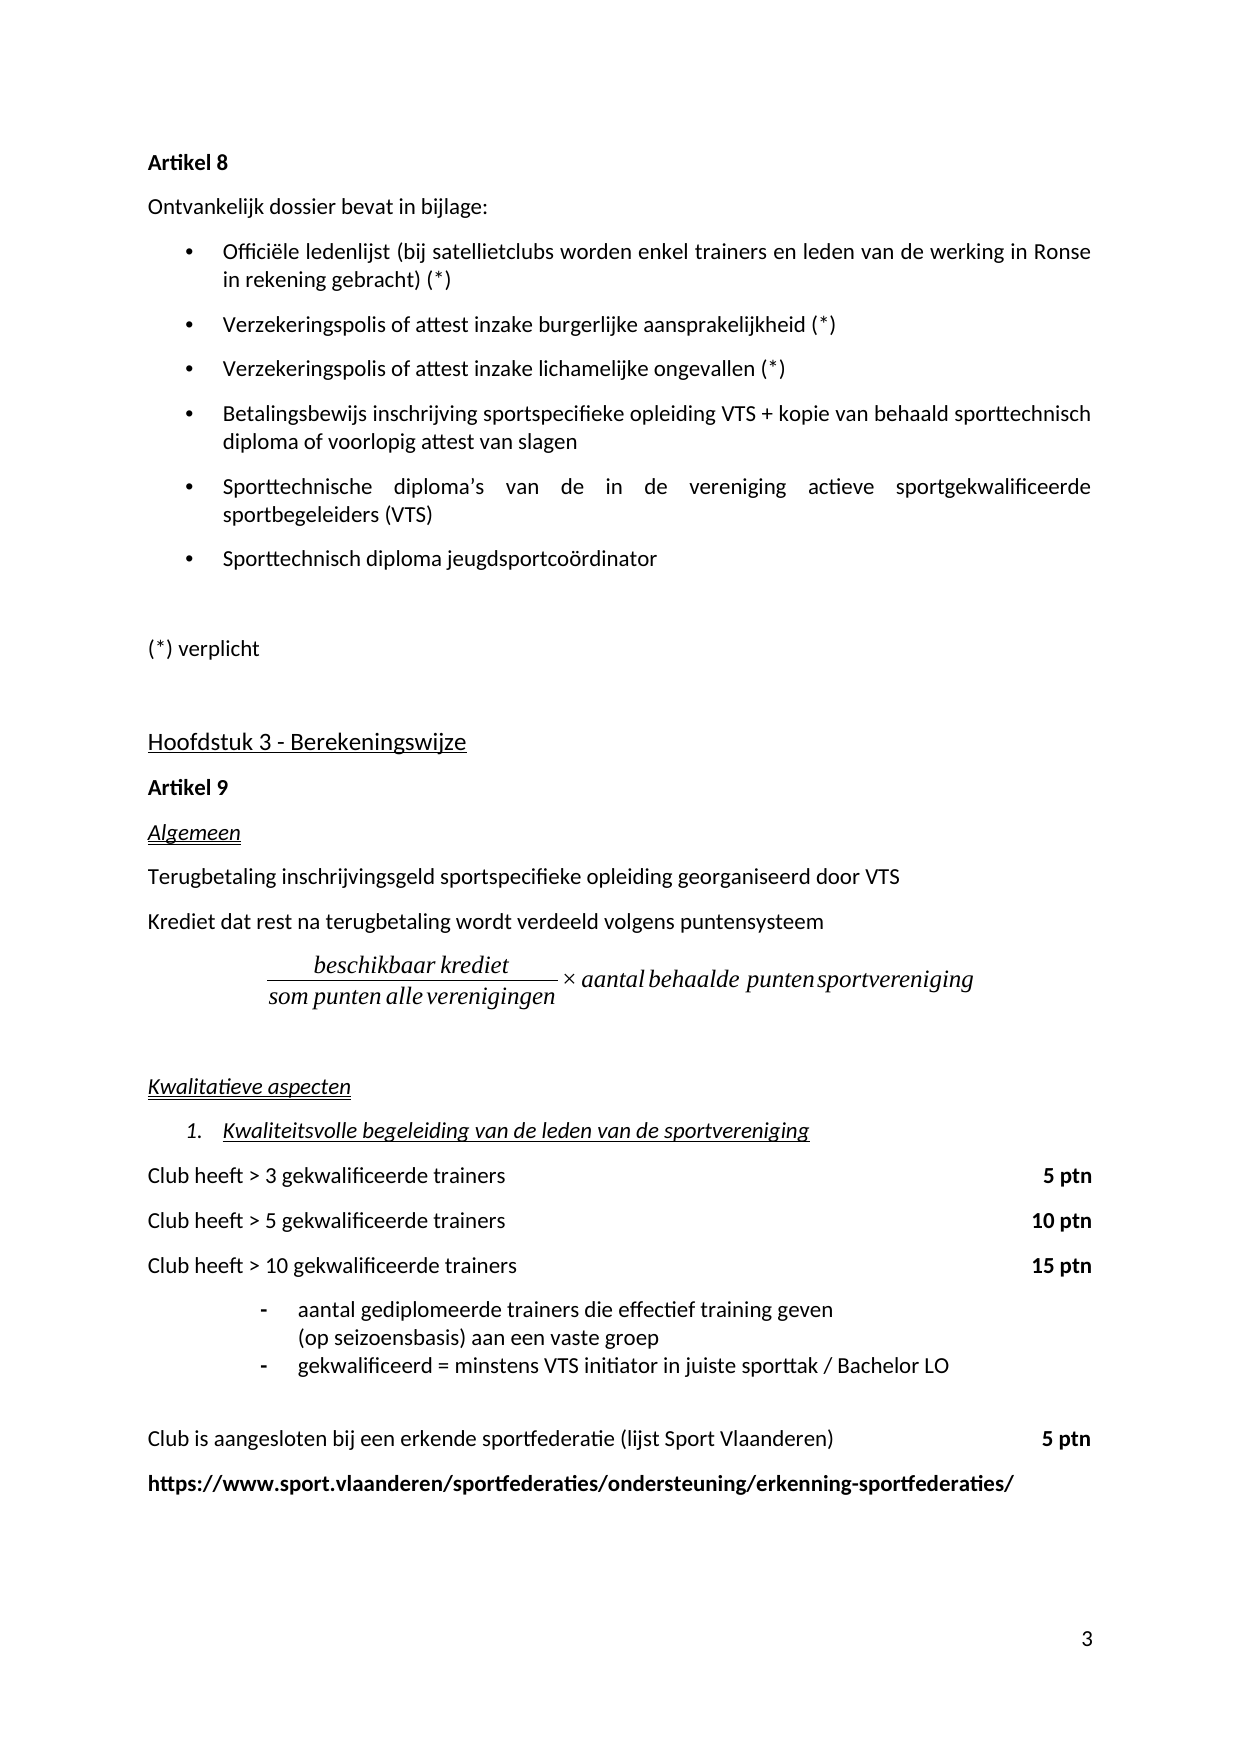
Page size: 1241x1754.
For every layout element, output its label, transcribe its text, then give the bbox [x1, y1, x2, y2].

text Algemeen [148, 818, 1093, 846]
text Artikel 9 [148, 773, 1093, 801]
text Club heeft > 10 gekwalificeerde trainers 15 ptn [148, 1251, 1093, 1279]
text Kwalitatieve aspecten [148, 1072, 1093, 1100]
list Verzekeringspolis of attest inzake lichamelijke ongevallen (*) [185, 354, 1093, 382]
list Sporttechnisch diploma jeugdsportcoördinator [185, 544, 1093, 572]
list Kwaliteitsvolle begeleiding van de leden van de sportvereniging [185, 1117, 1093, 1145]
list Verzekeringspolis of attest inzake burgerlijke aansprakelijkheid (*) [185, 310, 1093, 338]
text Club heeft > 3 gekwalificeerde trainers 5 ptn [148, 1161, 1093, 1189]
text Club is aangesloten bij een erkende sportfederatie (lijst Sport Vlaanderen) 5 ptn [148, 1424, 1093, 1452]
list gekwalificeerd = minstens VTS initiator in juiste sporttak / Bachelor LO [260, 1351, 1093, 1407]
text Artikel 8 [148, 148, 1093, 176]
text Club heeft > 5 gekwalificeerde trainers 10 ptn [148, 1206, 1093, 1234]
list Officiële ledenlijst (bij satellietclubs worden enkel trainers en leden van de werking in Ronse in rekening gebracht) (*) [185, 237, 1093, 293]
text https://www.sport.vlaanderen/sportfederaties/ondersteuning/erkenning-sportfederaties/ [148, 1469, 1093, 1497]
text Krediet dat rest na terugbetaling wordt verdeeld volgens puntensysteem [148, 907, 1093, 935]
text Ontvankelijk dossier bevat in bijlage: [148, 192, 1093, 220]
list (op seizoensbasis) aan een vaste groep [298, 1323, 1093, 1351]
text Terugbetaling inschrijvingsgeld sportspecifieke opleiding georganiseerd door VTS [148, 862, 1093, 890]
text Hoofdstuk 3 - Berekeningswijze [148, 726, 1093, 756]
list Sporttechnische diploma’s van de in de vereniging actieve sportgekwalificeerde sportbegeleiders (VTS) [185, 472, 1093, 528]
list aantal gediplomeerde trainers die effectief training geven [260, 1295, 1093, 1323]
text (*) verplicht [148, 634, 1093, 662]
list Betalingsbewijs inschrijving sportspecifieke opleiding VTS + kopie van behaald sporttechnisch diploma of voorlopig attest van slagen [185, 399, 1093, 455]
